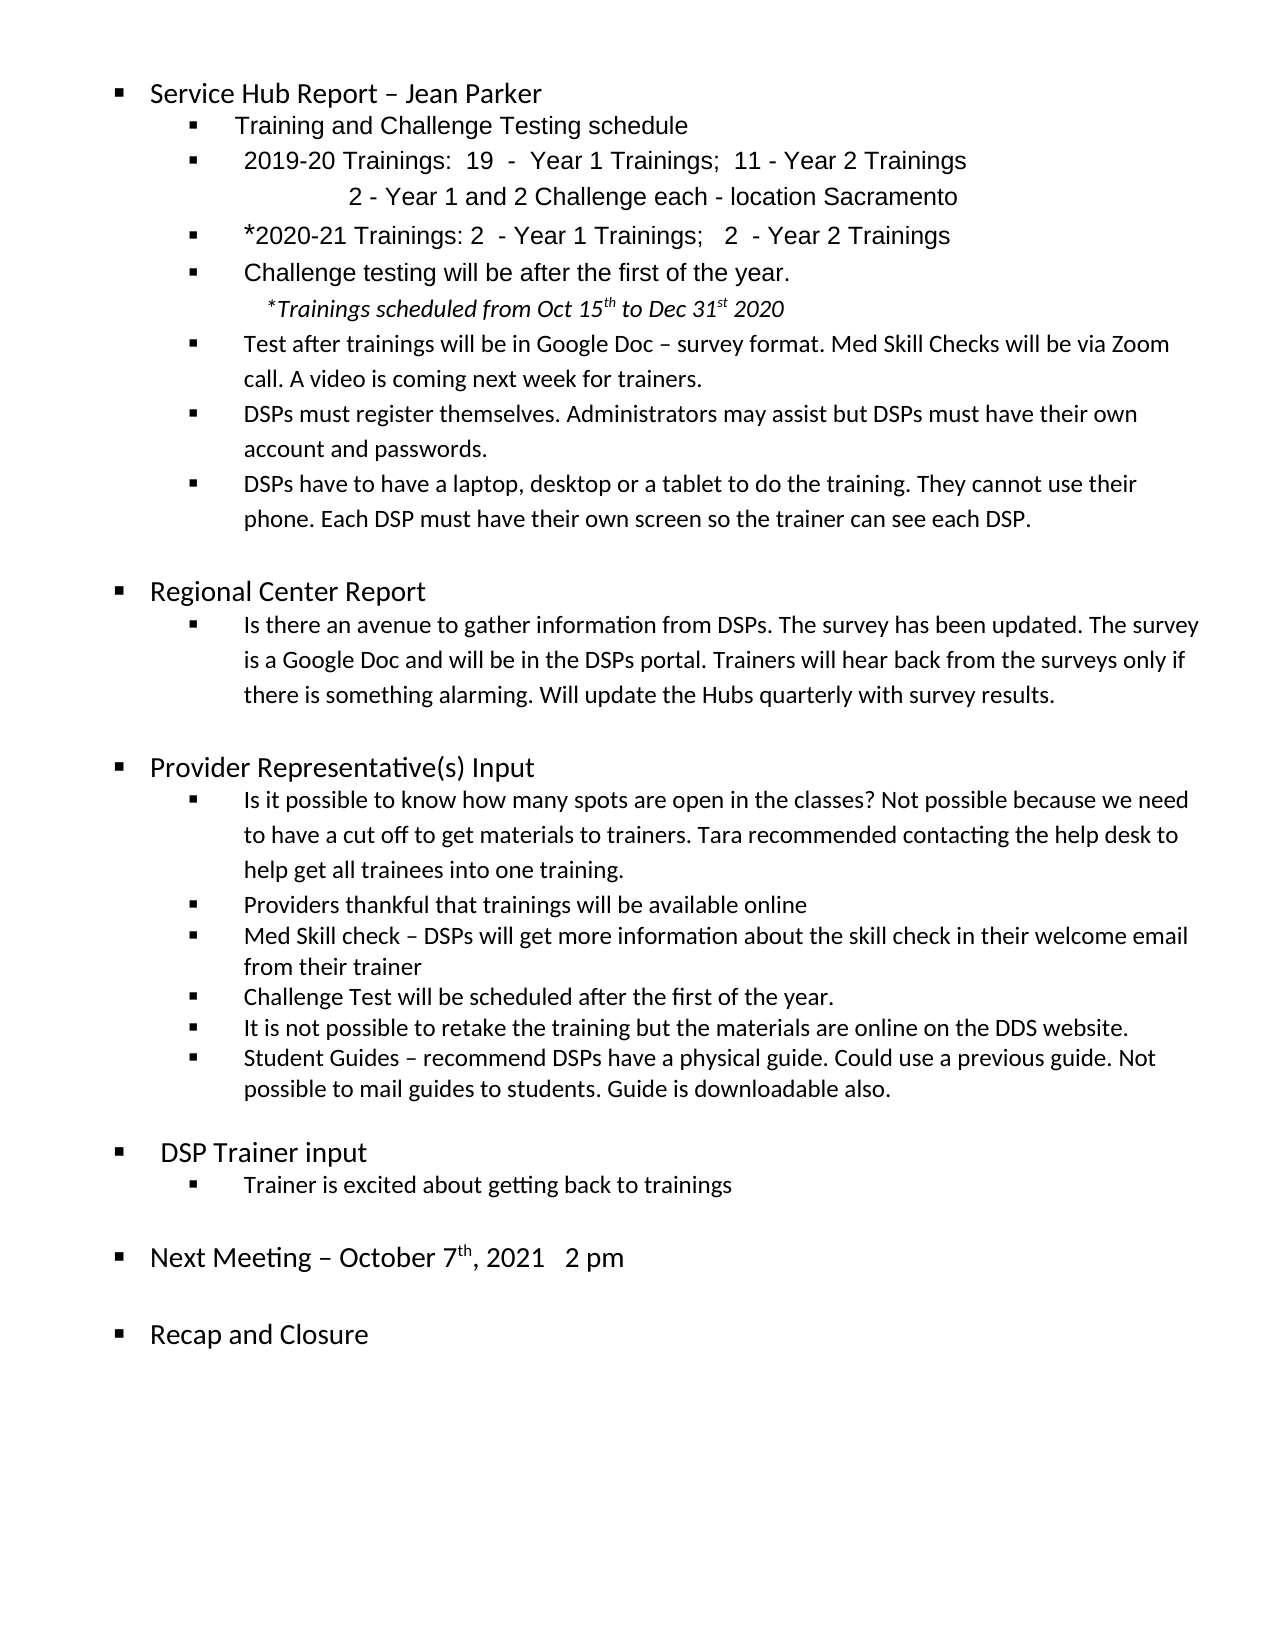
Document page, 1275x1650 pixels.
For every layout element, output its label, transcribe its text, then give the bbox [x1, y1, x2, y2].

list Is it possible to know how many spots are open in the classes? Not possible because we need to have a cut off to get materials to trainers. Tara recommended contacting the help desk to help get all trainees into one training. [187, 785, 1200, 885]
list Challenge Test will be scheduled after the first of the year. [187, 981, 1202, 1012]
list Test after trainings will be in Google Doc – survey format. Med Skill Checks will be via Zoom call. A video is coming next week for trainers. [187, 328, 1200, 394]
list Training and Challenge Testing schedule [187, 111, 1202, 139]
list Providers thankful that trainings will be available online [187, 890, 1202, 920]
list DSPs have to have a laptop, desktop or a tablet to do the training. They cannot use their phone. Each DSP must have their own screen so the trainer can see each DSP. [187, 468, 1200, 534]
list 2019-20 Trainings: 19 - Year 1 Trainings; 11 - Year 2 Trainings [187, 146, 1202, 175]
text 2 - Year 1 and 2 Challenge each - location Sacramento [139, 181, 1202, 210]
list Med Skill check – DSPs will get more information about the skill check in their welcome email from their trainer [187, 920, 1202, 981]
list *Trainings scheduled from Oct 15th to Dec 31st 2020 [150, 293, 1200, 324]
list DSPs must register themselves. Administrators may assist but DSPs must have their own account and passwords. [187, 398, 1200, 464]
list Regional Center Report [112, 573, 1202, 609]
list Trainer is excited about getting back to trainings [187, 1169, 1200, 1200]
list Is there an avenue to gather information from DSPs. The survey has been updated. The survey is a Google Doc and will be in the DSPs portal. Trainers will hear back from the surveys only if there is something alarming. Will update the Hubs quarterly with survey results. [187, 609, 1200, 709]
list Service Hub Report – Jean Parker [112, 75, 1202, 111]
list Student Guides – recommend DSPs have a physical guide. Could use a previous guide. Not possible to mail guides to students. Guide is downloadable also. [187, 1042, 1202, 1103]
list Recap and Closure [112, 1316, 1202, 1352]
list Provider Representative(s) Input [112, 749, 1202, 785]
list DSP Trainer input [112, 1134, 1202, 1169]
list It is not possible to retake the training but the materials are online on the DDS website. [187, 1012, 1202, 1042]
list *2020-21 Trainings: 2 - Year 1 Trainings; 2 - Year 2 Trainings [187, 217, 1202, 250]
list Next Meeting – October 7th, 2021 2 pm [112, 1239, 1202, 1275]
list Challenge testing will be after the first of the year. [187, 258, 1202, 287]
